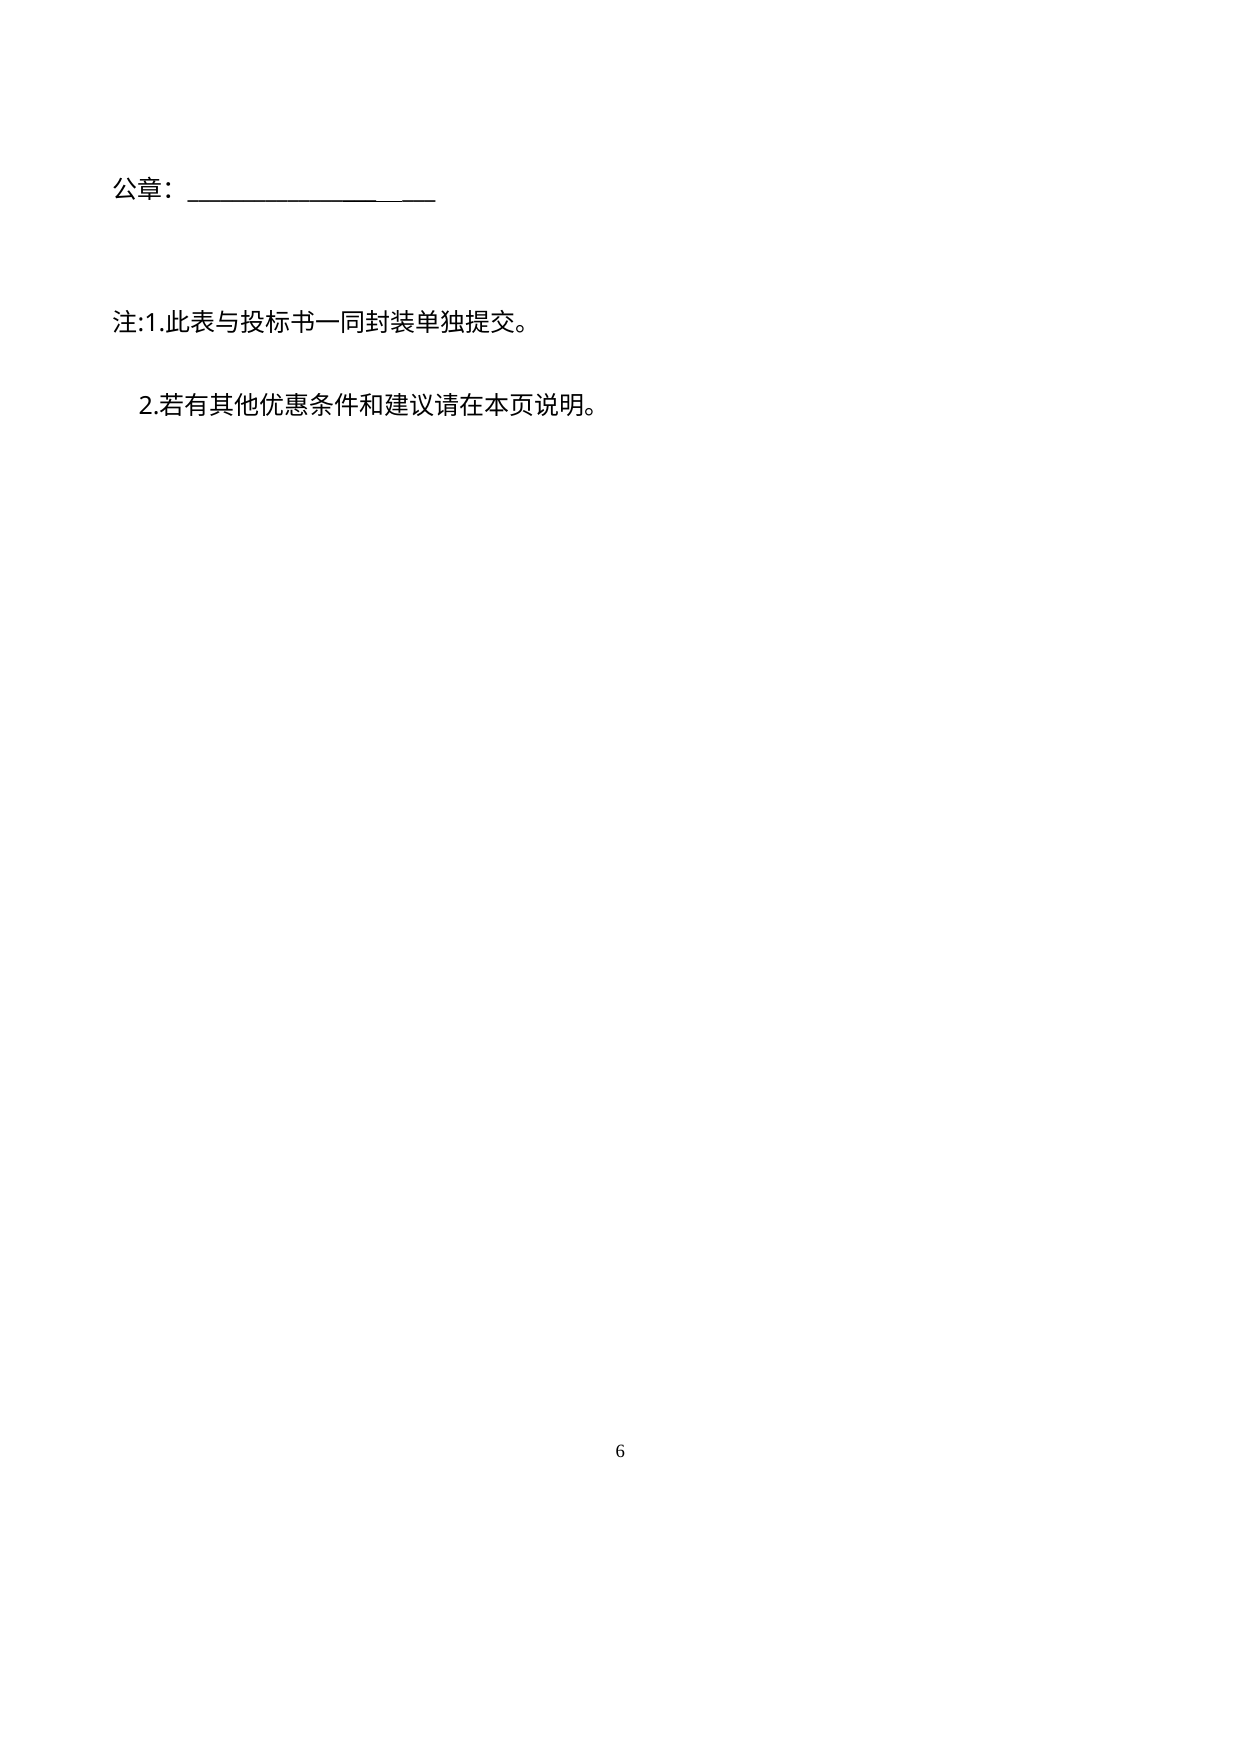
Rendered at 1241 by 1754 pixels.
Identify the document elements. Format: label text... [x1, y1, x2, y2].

text 公章：_________________ ___ [112, 155, 1128, 220]
text 注:1.此表与投标书一同封装单独提交。 [112, 288, 1128, 353]
text 2.若有其他优惠条件和建议请在本页说明。 [112, 371, 1128, 436]
